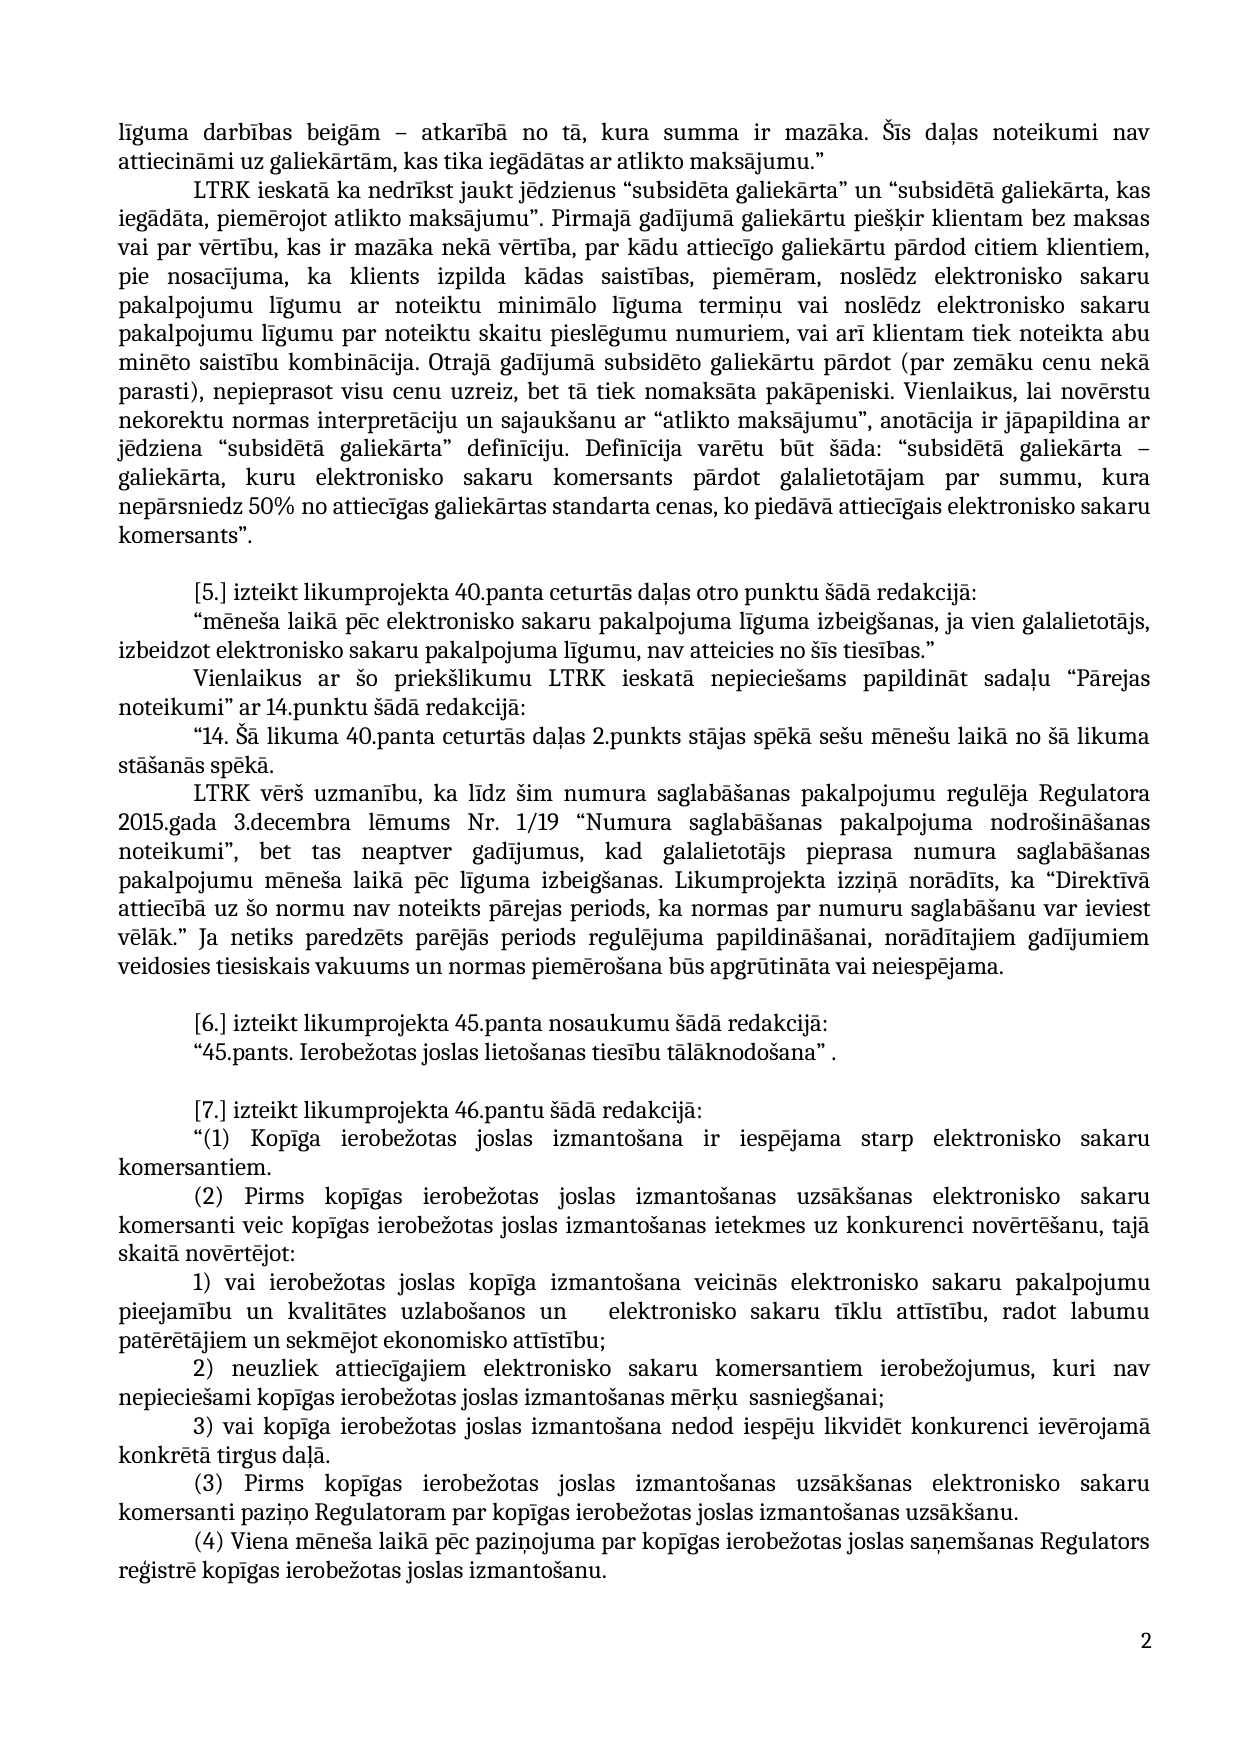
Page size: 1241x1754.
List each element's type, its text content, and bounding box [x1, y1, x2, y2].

text 3) vai kopīga ierobežotas joslas izmantošana nedod iespēju likvidēt konkurenci ievērojamā konkrētā tirgus daļā. [118, 1412, 1152, 1469]
text “14. Šā likuma 40.panta ceturtās daļas 2.punkts stājas spēkā sešu mēnešu laikā no šā likuma stāšanās spēkā. [118, 722, 1152, 779]
text “(1) Kopīga ierobežotas joslas izmantošana ir iespējama starp elektronisko sakaru komersantiem. [118, 1124, 1152, 1182]
text LTRK ieskatā ka nedrīkst jaukt jēdzienus “subsidēta galiekārta” un “subsidētā galiekārta, kas iegādāta, piemērojot atlikto maksājumu”. Pirmajā gadījumā galiekārtu piešķir klientam bez maksas vai par vērtību, kas ir mazāka nekā vērtība, par kādu attiecīgo galiekārtu pārdod citiem klientiem, pie nosacījuma, ka klients izpilda kādas saistības, piemēram, noslēdz elektronisko sakaru pakalpojumu līgumu ar noteiktu minimālo līguma termiņu vai noslēdz elektronisko sakaru pakalpojumu līgumu par noteiktu skaitu pieslēgumu numuriem, vai arī klientam tiek noteikta abu minēto saistību kombinācija. Otrajā gadījumā subsidēto galiekārtu pārdot (par zemāku cenu nekā parasti), nepieprasot visu cenu uzreiz, bet tā tiek nomaksāta pakāpeniski. Vienlaikus, lai novērstu nekorektu normas interpretāciju un sajaukšanu ar “atlikto maksājumu”, anotācija ir jāpapildina ar jēdziena “subsidētā galiekārta” definīciju. Definīcija varētu būt šāda: “subsidētā galiekārta – galiekārta, kuru elektronisko sakaru komersants pārdot galalietotājam par summu, kura nepārsniedz 50% no attiecīgas galiekārtas standarta cenas, ko piedāvā attiecīgais elektronisko sakaru komersants”. [118, 176, 1152, 549]
text (2) Pirms kopīgas ierobežotas joslas izmantošanas uzsākšanas elektronisko sakaru komersanti veic kopīgas ierobežotas joslas izmantošanas ietekmes uz konkurenci novērtēšanu, tajā skaitā novērtējot: [118, 1182, 1152, 1268]
text LTRK vērš uzmanību, ka līdz šim numura saglabāšanas pakalpojumu regulēja Regulatora 2015.gada 3.decembra lēmums Nr. 1/19 “Numura saglabāšanas pakalpojuma nodrošināšanas noteikumi”, bet tas neaptver gadījumus, kad galalietotājs pieprasa numura saglabāšanas pakalpojumu mēneša laikā pēc līguma izbeigšanas. Likumprojekta izziņā norādīts, ka “Direktīvā attiecībā uz šo normu nav noteikts pārejas periods, ka normas par numuru saglabāšanu var ieviest vēlāk.” Ja netiks paredzēts parējās periods regulējuma papildināšanai, norādītajiem gadījumiem veidosies tiesiskais vakuums un normas piemērošana būs apgrūtināta vai neiespējama. [118, 779, 1152, 981]
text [118, 118, 1152, 176]
text [6.] izteikt likumprojekta 45.panta nosaukumu šādā redakcijā: [118, 1009, 1152, 1038]
text 1) vai ierobežotas joslas kopīga izmantošana veicinās elektronisko sakaru pakalpojumu pieejamību un kvalitātes uzlabošanos un elektronisko sakaru tīklu attīstību, radot labumu patērētājiem un sekmējot ekonomisko attīstību; [118, 1268, 1152, 1354]
text “45.pants. Ierobežotas joslas lietošanas tiesību tālāknodošana” . [118, 1038, 1152, 1067]
text [5.] izteikt likumprojekta 40.panta ceturtās daļas otro punktu šādā redakcijā: [118, 578, 1152, 607]
text [7.] izteikt likumprojekta 46.pantu šādā redakcijā: [118, 1096, 1152, 1124]
text (4) Viena mēneša laikā pēc paziņojuma par kopīgas ierobežotas joslas saņemšanas Regulators reģistrē kopīgas ierobežotas joslas izmantošanu. [118, 1527, 1152, 1584]
text (3) Pirms kopīgas ierobežotas joslas izmantošanas uzsākšanas elektronisko sakaru komersanti paziņo Regulatoram par kopīgas ierobežotas joslas izmantošanas uzsākšanu. [118, 1469, 1152, 1527]
text Vienlaikus ar šo priekšlikumu LTRK ieskatā nepieciešams papildināt sadaļu “Pārejas noteikumi” ar 14.punktu šādā redakcijā: [118, 664, 1152, 722]
text “mēneša laikā pēc elektronisko sakaru pakalpojuma līguma izbeigšanas, ja vien galalietotājs, izbeidzot elektronisko sakaru pakalpojuma līgumu, nav atteicies no šīs tiesības.” [118, 607, 1152, 664]
text 2) neuzliek attiecīgajiem elektronisko sakaru komersantiem ierobežojumus, kuri nav nepieciešami kopīgas ierobežotas joslas izmantošanas mērķu sasniegšanai; [118, 1354, 1152, 1412]
